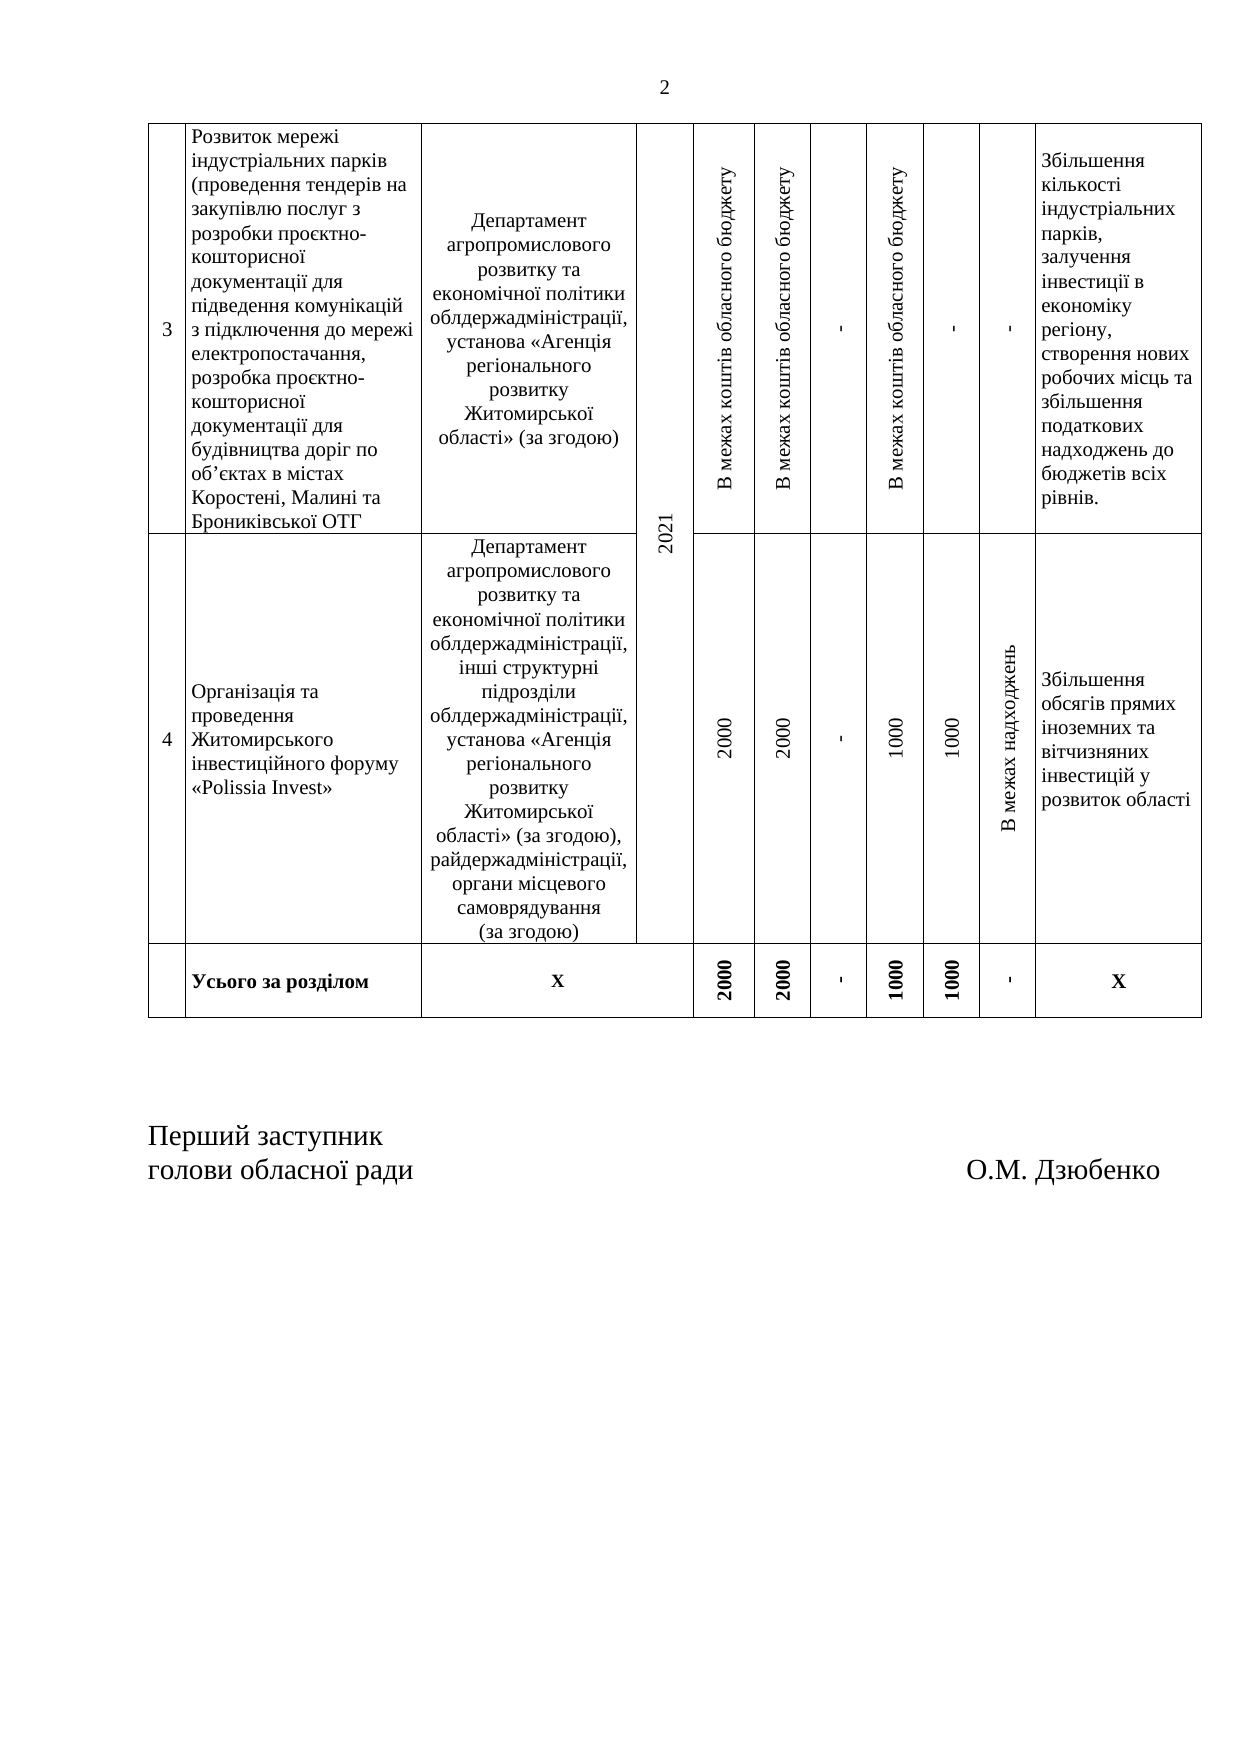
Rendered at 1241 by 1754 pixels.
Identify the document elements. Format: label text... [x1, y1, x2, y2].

table_cell 2000 [694, 534, 754, 943]
table_cell 2021 [637, 124, 693, 943]
table_cell 1000 [867, 944, 923, 1017]
table_cell 4 [149, 534, 185, 943]
table_cell 1000 [924, 534, 979, 943]
text голови обласної ради О.М. Дзюбенко [148, 1152, 1181, 1186]
table_cell - [811, 124, 866, 533]
text Перший заступник [148, 1118, 1181, 1152]
table_cell 1000 [924, 944, 979, 1017]
table_cell - [811, 944, 866, 1017]
table_cell - [980, 944, 1035, 1017]
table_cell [867, 124, 923, 533]
table_cell Х [1036, 944, 1201, 1017]
table_cell - [924, 124, 979, 533]
table_cell Розвиток мережі індустріальних парків (проведення тендерів на закупівлю послуг з розробки проєктно-кошторисної документації для підведення комунікацій з підключення до мережі електропостачання, розробка проєктно-кошторисної документації для будівництва доріг по об’єктах в містах Коростені, Малині та Брониківської ОТГ [186, 124, 421, 533]
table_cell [755, 124, 810, 533]
table_cell В межах надходжень [980, 534, 1035, 943]
table_cell 2000 [755, 534, 810, 943]
table_cell - [980, 124, 1035, 533]
table_cell Департамент агропромислового розвитку та економічної політики облдержадміністрації, інші структурні підрозділи облдержадміністрації, установа «Агенція регіонального розвитку Житомирської області» (за згодою), райдержадміністрації, органи місцевого самоврядування (за згодою) [422, 534, 636, 943]
table_cell Організація та проведення Житомирського інвестиційного форуму «Polissia Invest» [186, 534, 421, 943]
table_cell 2000 [694, 944, 754, 1017]
table_cell Усього за розділом [186, 944, 421, 1017]
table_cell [694, 124, 754, 533]
table_cell Збільшення обсягів прямих іноземних та вітчизняних інвестицій у розвиток області [1036, 534, 1201, 943]
table_cell 3 [149, 124, 185, 533]
table_cell - [811, 534, 866, 943]
table_cell [149, 944, 185, 1017]
table_cell 2000 [755, 944, 810, 1017]
table_cell 1000 [867, 534, 923, 943]
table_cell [422, 124, 636, 533]
table_cell Збільшення кількості індустріальних парків, залучення інвестиції в економіку регіону, створення нових робочих місць та збільшення податкових надходжень до бюджетів всіх рівнів. [1036, 124, 1201, 533]
table_cell Х [422, 944, 693, 1017]
